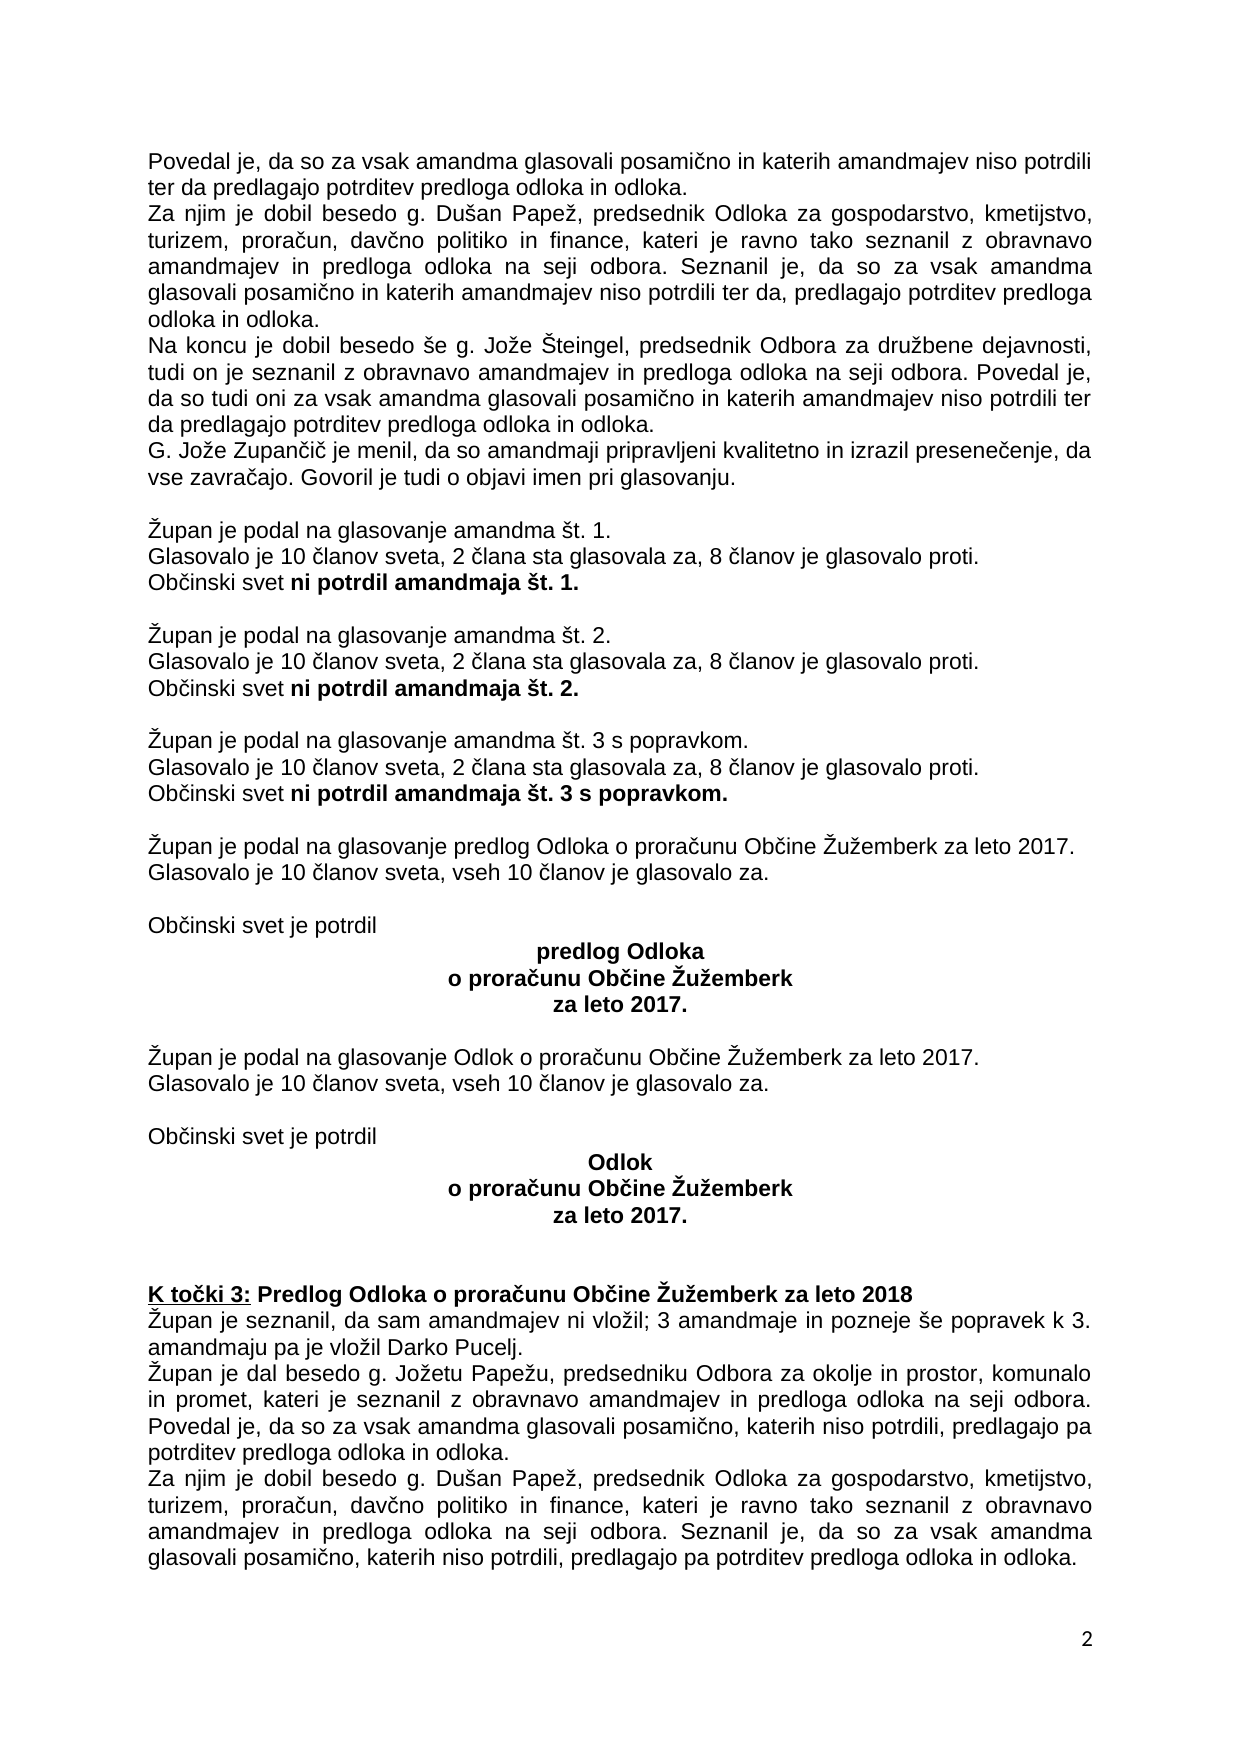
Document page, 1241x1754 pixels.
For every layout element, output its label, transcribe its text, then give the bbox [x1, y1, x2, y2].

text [148, 148, 1093, 200]
text Občinski svet je potrdil [148, 912, 1093, 938]
text Občinski svet ni potrdil amandmaja št. 1. [148, 569, 1093, 596]
text Glasovalo je 10 članov sveta, vseh 10 članov je glasovalo za. [148, 1070, 1093, 1096]
text predlog Odloka [148, 938, 1093, 964]
text Župan je podal na glasovanje amandma št. 3 s popravkom. [148, 727, 1093, 754]
text Župan je dal besedo g. Jožetu Papežu, predsedniku Odbora za okolje in prostor, komunalo in promet, kateri je seznanil z obravnavo amandmajev in predloga odloka na seji odbora. Povedal je, da so za vsak amandma glasovali posamično, katerih niso potrdili, predlagajo pa potrditev predloga odloka in odloka. [148, 1360, 1093, 1465]
text Glasovalo je 10 članov sveta, vseh 10 članov je glasovalo za. [148, 859, 1093, 886]
text o proračunu Občine Žužemberk [148, 1175, 1093, 1202]
text Glasovalo je 10 članov sveta, 2 člana sta glasovala za, 8 članov je glasovalo proti. [148, 543, 1093, 569]
text Za njim je dobil besedo g. Dušan Papež, predsednik Odloka za gospodarstvo, kmetijstvo, turizem, proračun, davčno politiko in finance, kateri je ravno tako seznanil z obravnavo amandmajev in predloga odloka na seji odbora. Seznanil je, da so za vsak amandma glasovali posamično in katerih amandmajev niso potrdili ter da, predlagajo potrditev predloga odloka in odloka. [148, 200, 1093, 332]
text Glasovalo je 10 članov sveta, 2 člana sta glasovala za, 8 članov je glasovalo proti. [148, 754, 1093, 780]
text Občinski svet ni potrdil amandmaja št. 3 s popravkom. [148, 780, 1093, 806]
text Odlok [148, 1149, 1093, 1175]
text G. Jože Zupančič je menil, da so amandmaji pripravljeni kvalitetno in izrazil presenečenje, da vse zavračajo. Govoril je tudi o objavi imen pri glasovanju. [148, 437, 1093, 490]
text Za njim je dobil besedo g. Dušan Papež, predsednik Odloka za gospodarstvo, kmetijstvo, turizem, proračun, davčno politiko in finance, kateri je ravno tako seznanil z obravnavo amandmajev in predloga odloka na seji odbora. Seznanil je, da so za vsak amandma glasovali posamično, katerih niso potrdili, predlagajo pa potrditev predloga odloka in odloka. [148, 1465, 1093, 1571]
text Župan je podal na glasovanje amandma št. 2. [148, 622, 1093, 648]
text Župan je podal na glasovanje predlog Odloka o proračunu Občine Žužemberk za leto 2017. [148, 833, 1093, 859]
text za leto 2017. [148, 991, 1093, 1017]
text Župan je seznanil, da sam amandmajev ni vložil; 3 amandmaje in pozneje še popravek k 3. amandmaju pa je vložil Darko Pucelj. [148, 1307, 1093, 1360]
text Glasovalo je 10 članov sveta, 2 člana sta glasovala za, 8 članov je glasovalo proti. [148, 648, 1093, 675]
text za leto 2017. [148, 1202, 1093, 1228]
text Župan je podal na glasovanje Odlok o proračunu Občine Žužemberk za leto 2017. [148, 1044, 1093, 1070]
text o proračunu Občine Žužemberk [148, 964, 1093, 991]
text Na koncu je dobil besedo še g. Jože Šteingel, predsednik Odbora za družbene dejavnosti, tudi on je seznanil z obravnavo amandmajev in predloga odloka na seji odbora. Povedal je, da so tudi oni za vsak amandma glasovali posamično in katerih amandmajev niso potrdili ter da predlagajo potrditev predloga odloka in odloka. [148, 332, 1093, 437]
text K točki 3: Predlog Odloka o proračunu Občine Žužemberk za leto 2018 [148, 1281, 1093, 1307]
text Občinski svet ni potrdil amandmaja št. 2. [148, 675, 1093, 701]
text Občinski svet je potrdil [148, 1123, 1093, 1149]
text Župan je podal na glasovanje amandma št. 1. [148, 517, 1093, 543]
